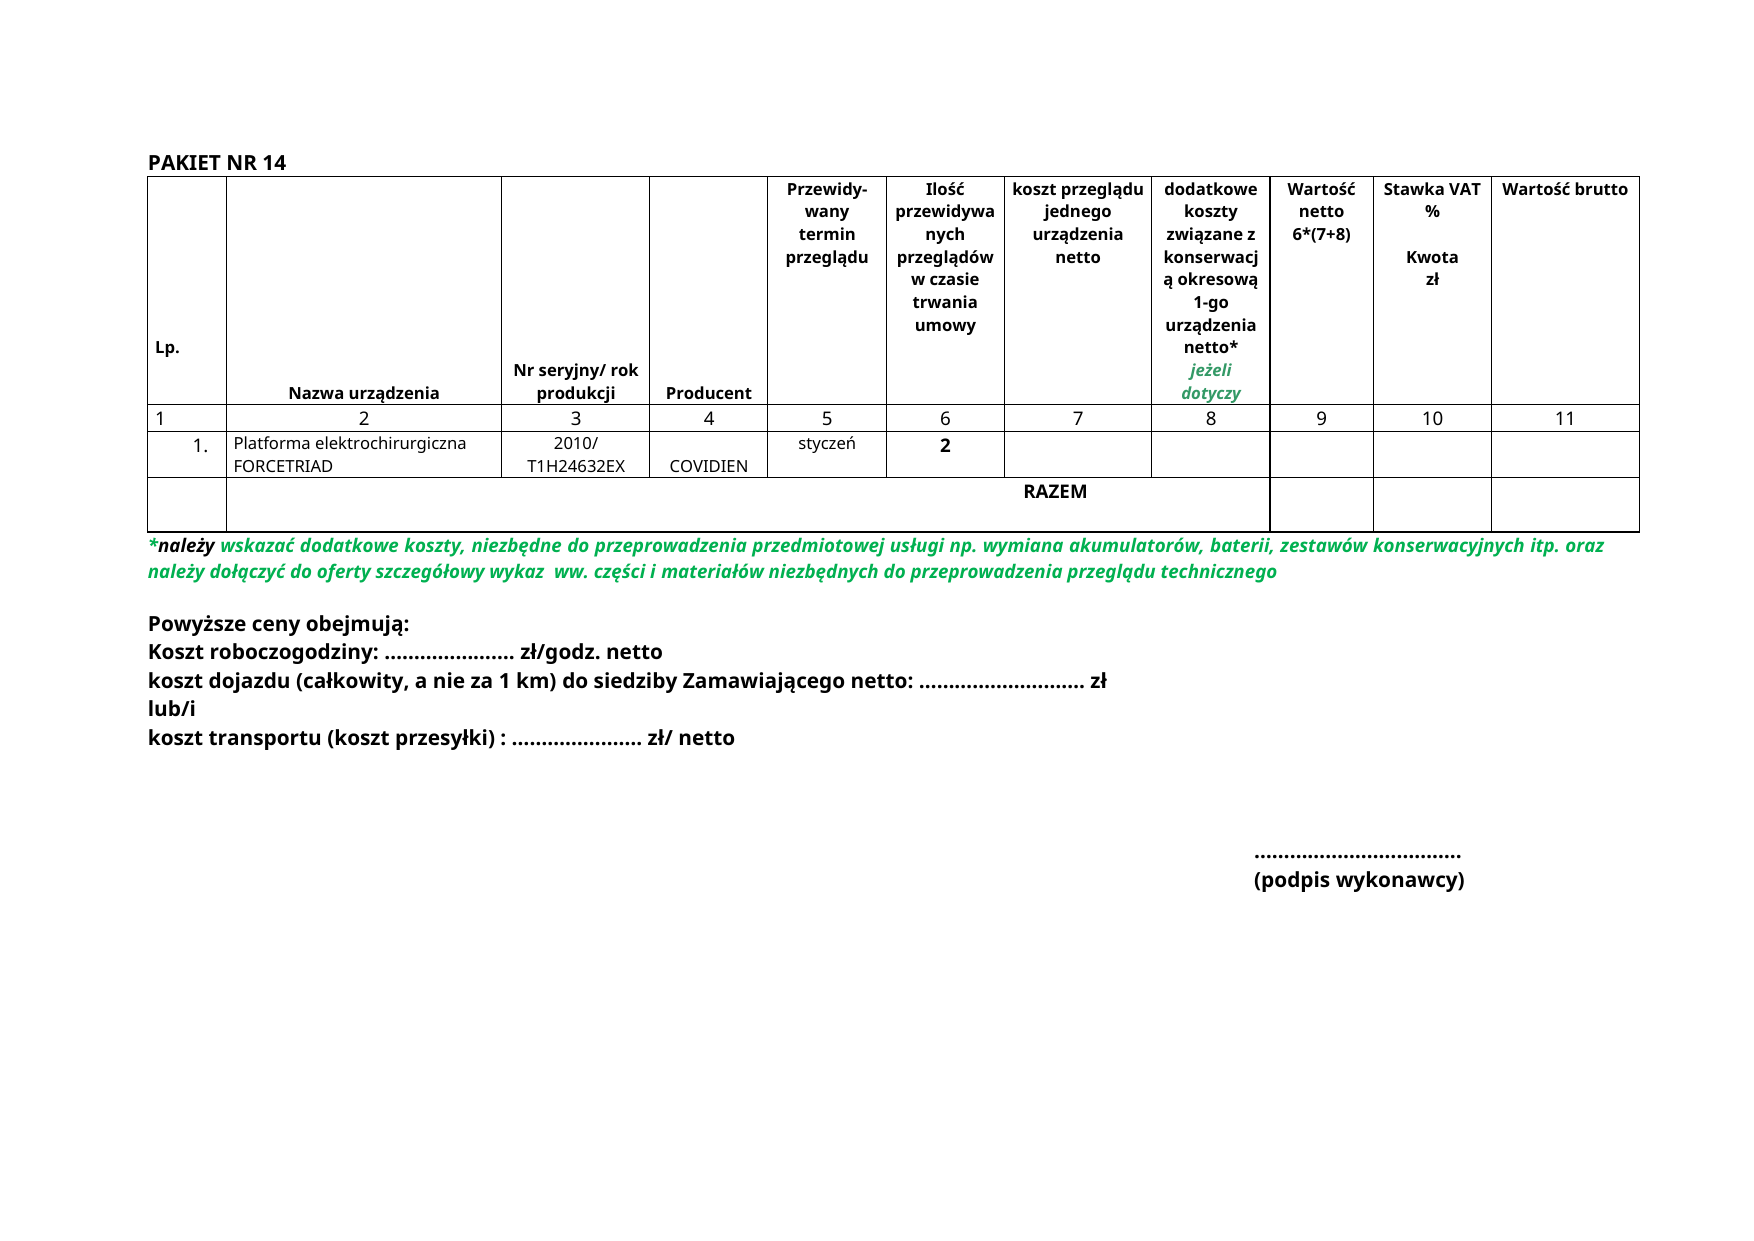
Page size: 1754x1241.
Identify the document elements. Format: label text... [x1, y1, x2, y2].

table_header koszt przeglądu jednego urządzenia netto [1005, 177, 1151, 404]
table_header dodatkowe koszty związane z konserwacją okresową 1-go urządzenia netto* jeżeli dotyczy [1152, 177, 1269, 404]
table_header Ilość przewidywanych przeglądów w czasie trwania umowy [887, 177, 1004, 404]
table_cell [1152, 432, 1269, 477]
text *należy wskazać dodatkowe koszty, niezbędne do przeprowadzenia przedmiotowej usługi np. wymiana akumulatorów, baterii, zestawów konserwacyjnych itp. oraz należy dołączyć do oferty szczegółowy wykaz ww. części i materiałów niezbędnych do przeprowadzenia przeglądu technicznego [148, 533, 1606, 583]
table_header Producent [650, 177, 767, 404]
table_cell 2 [887, 432, 1004, 477]
table_cell [1271, 478, 1373, 531]
table_cell 2 [227, 405, 501, 431]
table_cell [148, 478, 226, 531]
table_cell 6 [887, 405, 1004, 431]
table_header Nr seryjny/ rok produkcji [502, 177, 649, 404]
table_header Stawka VAT % Kwota zł [1374, 177, 1491, 404]
text (podpis wykonawcy) [148, 865, 1606, 893]
table_cell 7 [1005, 405, 1151, 431]
table_cell RAZEM [227, 478, 1269, 531]
text Powyższe ceny obejmują: [148, 609, 1606, 637]
table_cell 2010/T1H24632EX [502, 432, 649, 477]
table_cell [1271, 432, 1373, 477]
text …………………………….. [148, 836, 1606, 865]
table_cell COVIDIEN [650, 432, 767, 477]
text koszt transportu (koszt przesyłki) : …………………. zł/ netto [148, 723, 1606, 751]
text PAKIET NR 14 [148, 148, 1606, 176]
table_cell 10 [1374, 405, 1491, 431]
table_header Przewidy-wany termin przeglądu [768, 177, 886, 404]
table_header Nazwa urządzenia [227, 177, 501, 404]
table_header Wartość brutto [1492, 177, 1639, 404]
text Koszt roboczogodziny: …………………. zł/godz. netto [148, 637, 1606, 666]
table_cell 5 [768, 405, 886, 431]
table_cell [1005, 432, 1151, 477]
table_header Lp. [148, 177, 226, 404]
table_cell Platforma elektrochirurgiczna FORCETRIAD [227, 432, 501, 477]
table_cell [148, 432, 226, 477]
table_cell [1492, 432, 1639, 477]
text koszt dojazdu (całkowity, a nie za 1 km) do siedziby Zamawiającego netto: ………………………. zł [148, 666, 1606, 694]
table_cell [1374, 478, 1491, 531]
table_cell [1374, 432, 1491, 477]
table_cell styczeń [768, 432, 886, 477]
table_cell 4 [650, 405, 767, 431]
table_header Wartość netto 6*(7+8) [1271, 177, 1373, 404]
table_cell 3 [502, 405, 649, 431]
table_cell 8 [1152, 405, 1269, 431]
table_cell 11 [1492, 405, 1639, 431]
text lub/i [148, 694, 1606, 723]
table_cell 1 [148, 405, 226, 431]
table_cell [1492, 478, 1639, 531]
table_cell 9 [1271, 405, 1373, 431]
